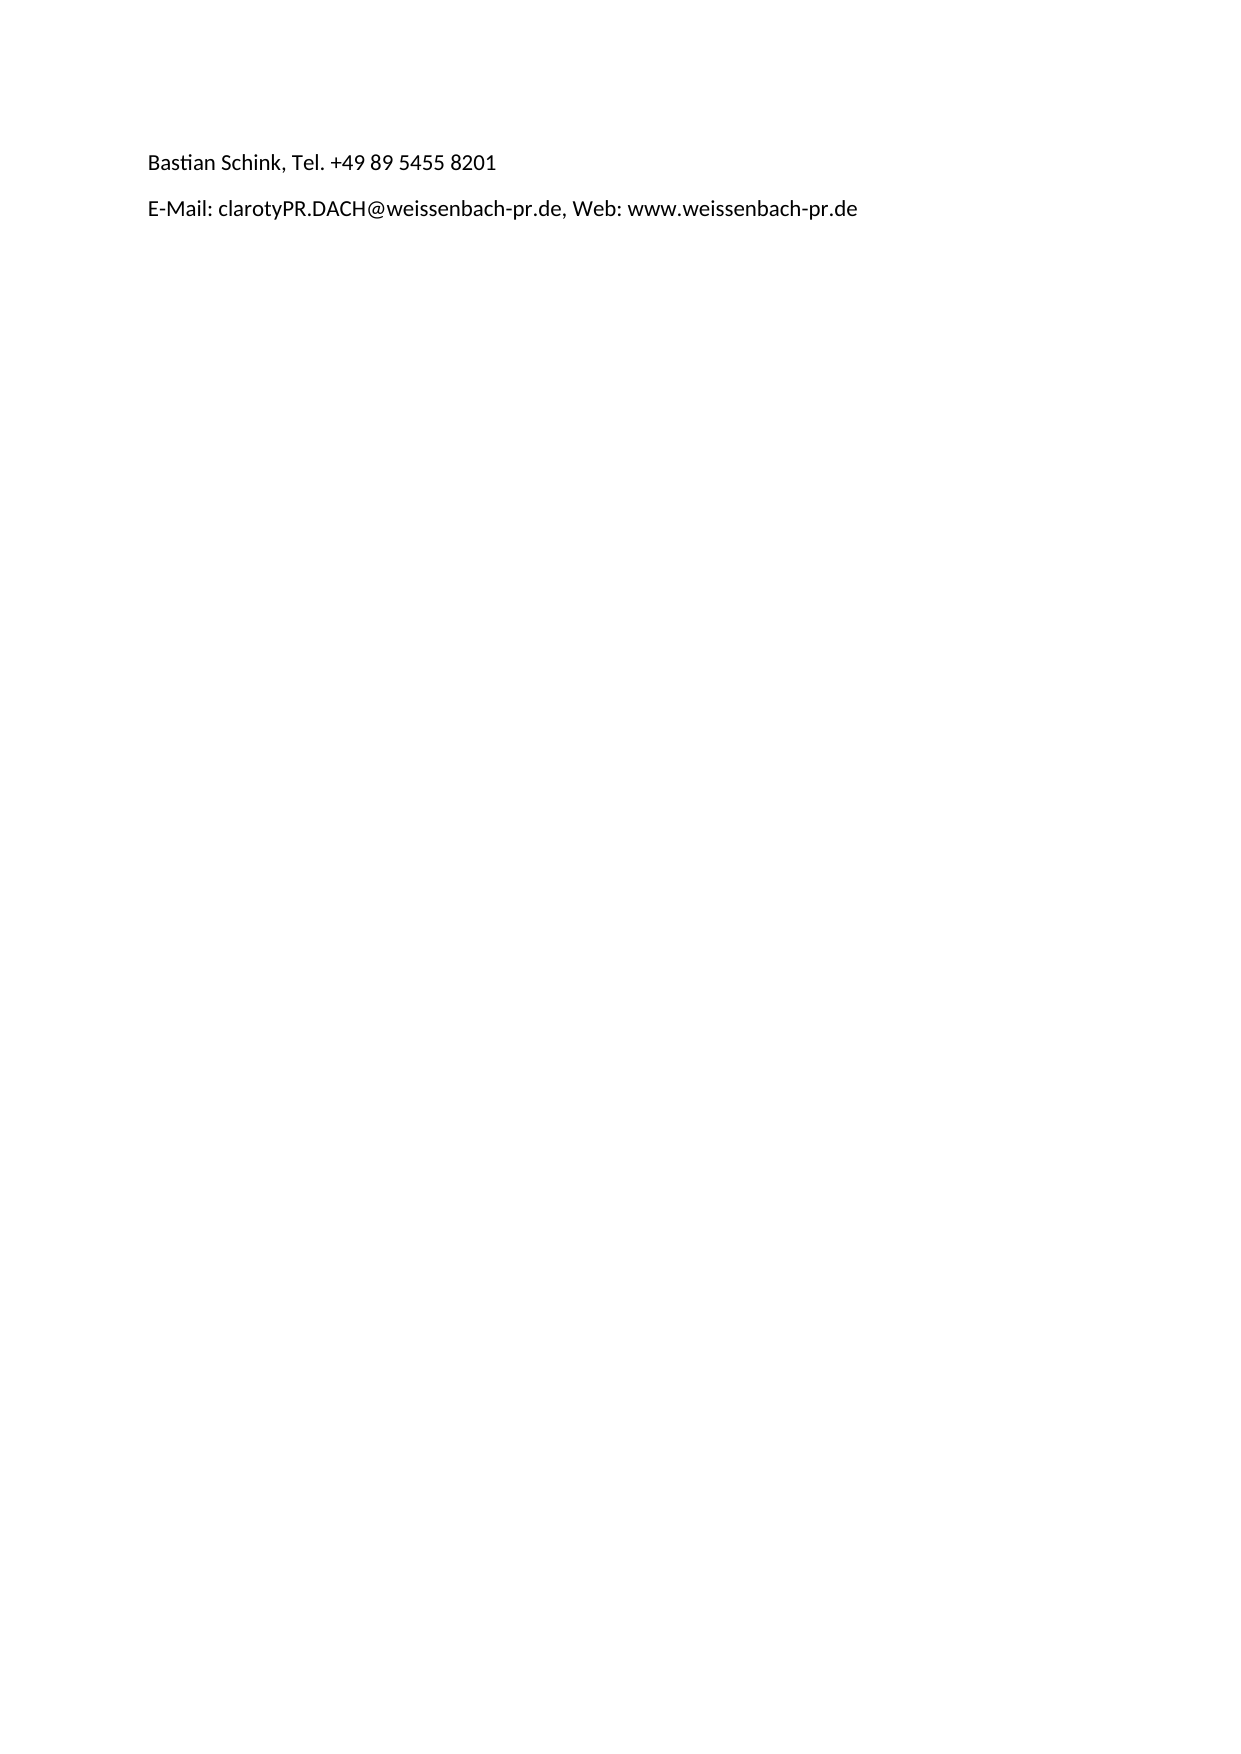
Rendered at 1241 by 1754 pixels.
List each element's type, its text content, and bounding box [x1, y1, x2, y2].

text Bastian Schink, Tel. +49 89 5455 8201 [148, 148, 1093, 176]
text E-Mail: clarotyPR.DACH@weissenbach-pr.de, Web: www.weissenbach-pr.de [148, 194, 1093, 222]
